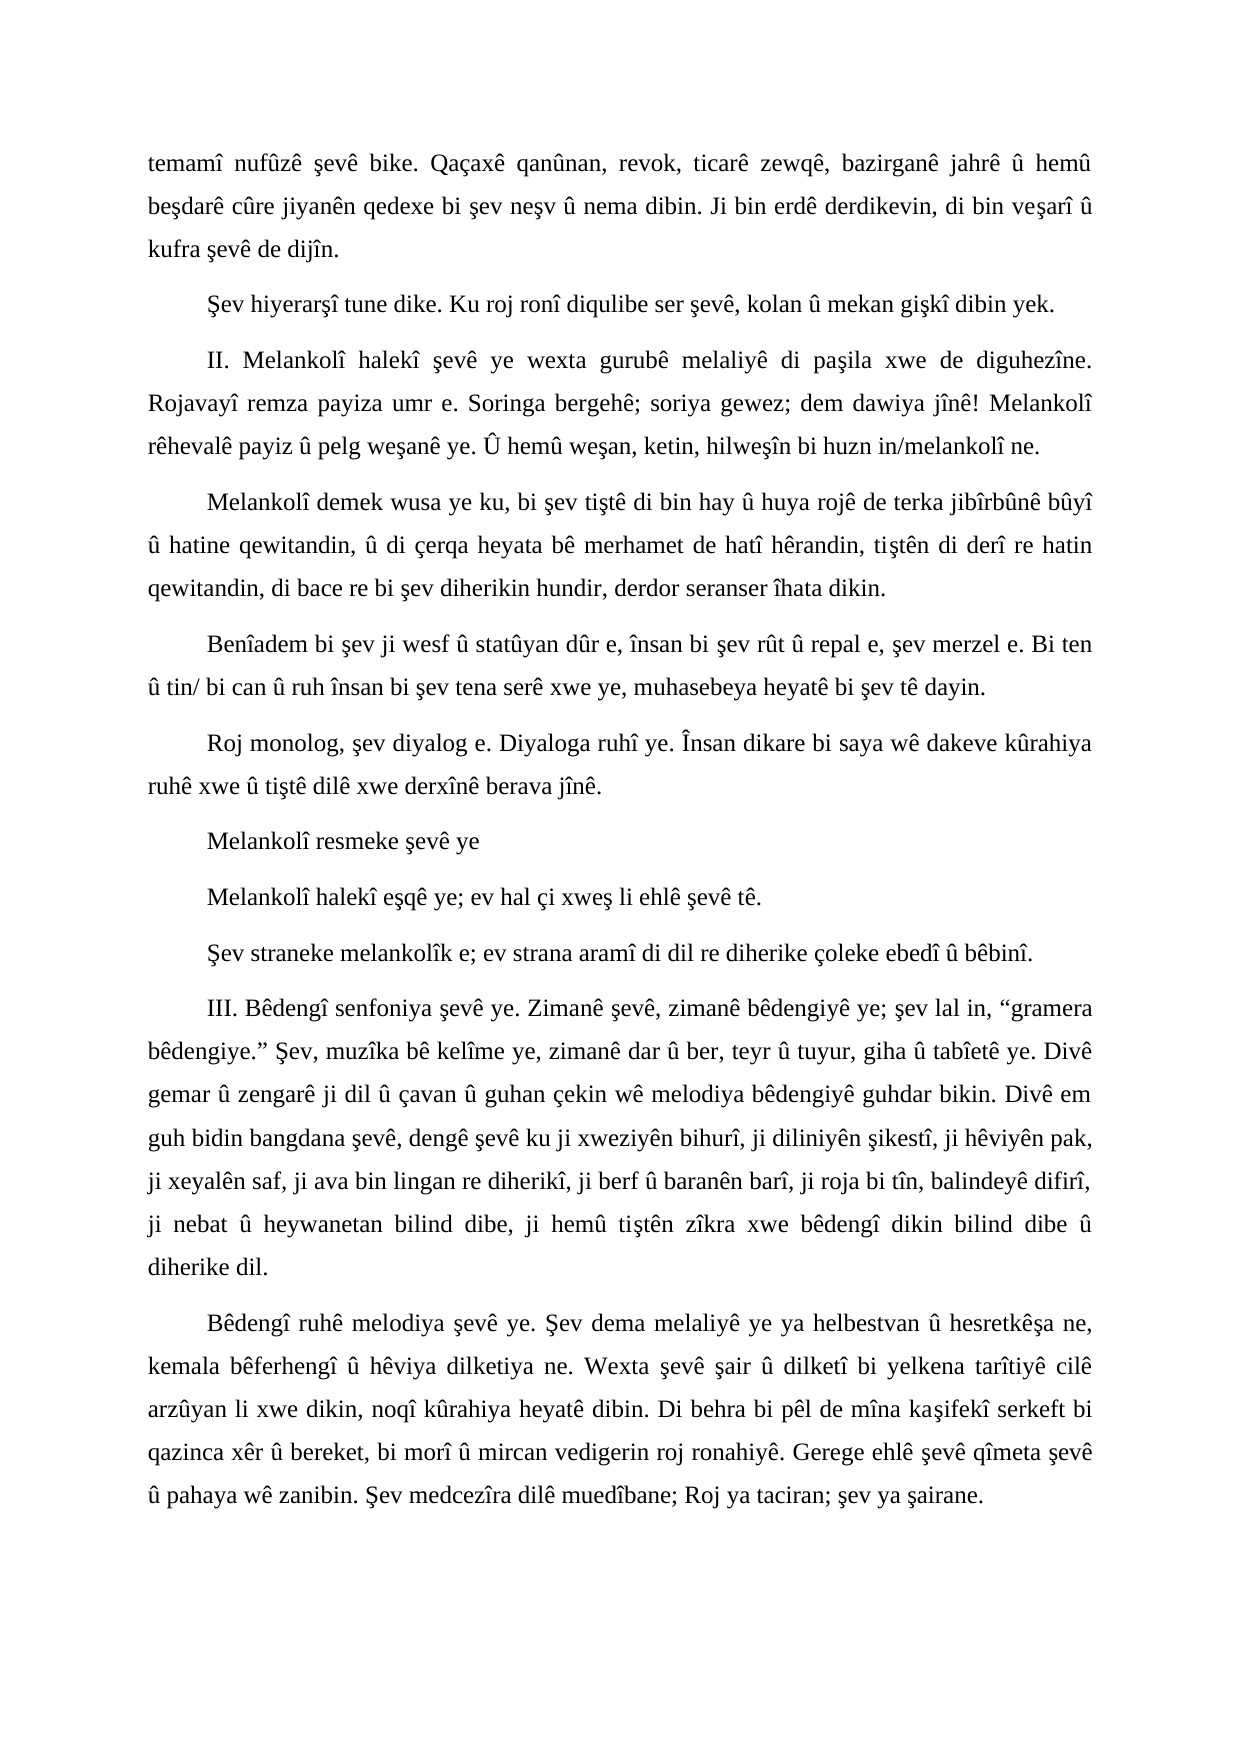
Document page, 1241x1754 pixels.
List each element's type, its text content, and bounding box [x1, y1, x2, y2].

text Bêdengî ruhê melodiya şevê ye. Şev dema melaliyê ye ya helbestvan û hesretkêşa ne, kemala bêferhengî û hêviya dilketiya ne. Wexta şevê şair û dilketî bi yelkena tarîtiyê cilê arzûyan li xwe dikin, noqî kûrahiya heyatê dibin. Di behra bi pêl de mîna kaşifekî serkeft bi qazinca xêr û bereket, bi morî û mircan vedigerin roj ronahiyê. Gerege ehlê şevê qîmeta şevê û pahaya wê zanibin. Şev medcezîra dilê muedîbane; Roj ya taciran; şev ya şairane. [148, 1308, 1093, 1509]
text Melankolî resmeke şevê ye [148, 826, 1093, 855]
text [148, 148, 1093, 263]
text Şev hiyerarşî tune dike. Ku roj ronî diqulibe ser şevê, kolan û mekan gişkî dibin yek. [148, 289, 1093, 318]
text Şev straneke melankolîk e; ev strana aramî di dil re diherike çoleke ebedî û bêbinî. [148, 938, 1093, 966]
text Roj monolog, şev diyalog e. Diyaloga ruhî ye. Însan dikare bi saya wê dakeve kûrahiya ruhê xwe û tiştê dilê xwe derxînê berava jînê. [148, 728, 1093, 799]
text II. Melankolî halekî şevê ye wexta gurubê melaliyê di paşila xwe de diguhezîne. Rojavayî remza payiza umr e. Soringa bergehê; soriya gewez; dem dawiya jînê! Melankolî rêhevalê payiz û pelg weşanê ye. Û hemû weşan, ketin, hilweşîn bi huzn in/melankolî ne. [148, 345, 1093, 460]
text Benîadem bi şev ji wesf û statûyan dûr e, însan bi şev rût û repal e, şev merzel e. Bi ten û tin/ bi can û ruh însan bi şev tena serê xwe ye, muhasebeya heyatê bi şev tê dayin. [148, 629, 1093, 701]
text III. Bêdengî senfoniya şevê ye. Zimanê şevê, zimanê bêdengiyê ye; şev lal in, “gramera bêdengiye.” Şev, muzîka bê kelîme ye, zimanê dar û ber, teyr û tuyur, giha û tabîetê ye. Divê gemar û zengarê ji dil û çavan û guhan çekin wê melodiya bêdengiyê guhdar bikin. Divê em guh bidin bangdana şevê, dengê şevê ku ji xweziyên bihurî, ji diliniyên şikestî, ji hêviyên pak, ji xeyalên saf, ji ava bin lingan re diherikî, ji berf û baranên barî, ji roja bi tîn, balindeyê difirî, ji nebat û heywanetan bilind dibe, ji hemû tiştên zîkra xwe bêdengî dikin bilind dibe û diherike dil. [148, 993, 1093, 1281]
text Melankolî halekî eşqê ye; ev hal çi xweş li ehlê şevê tê. [148, 882, 1093, 911]
text Melankolî demek wusa ye ku, bi şev tiştê di bin hay û huya rojê de terka jibîrbûnê bûyî û hatine qewitandin, û di çerqa heyata bê merhamet de hatî hêrandin, tiştên di derî re hatin qewitandin, di bace re bi şev diherikin hundir, derdor seranser îhata dikin. [148, 487, 1093, 602]
